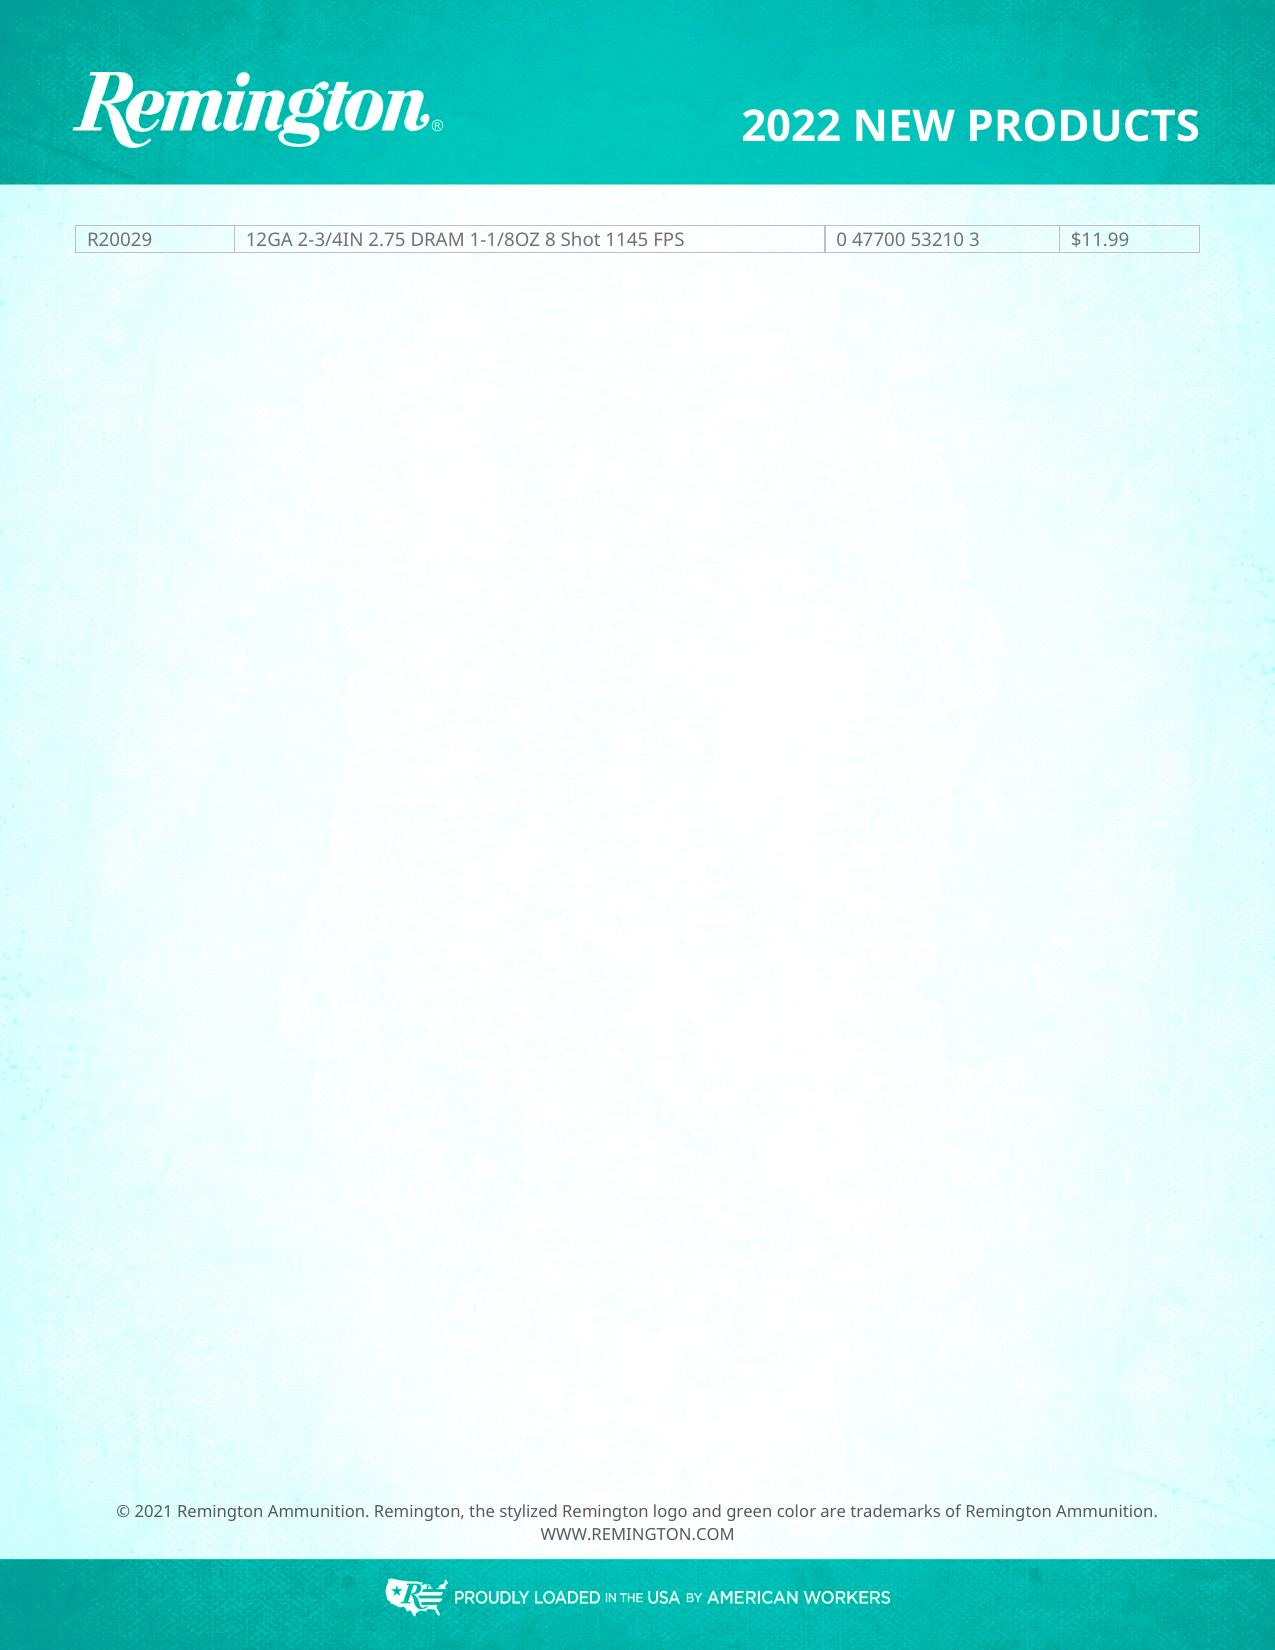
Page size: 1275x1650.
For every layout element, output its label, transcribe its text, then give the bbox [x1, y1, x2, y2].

picture [0, 0, 1275, 1650]
table_cell 12GA 2-3/4IN 2.75 DRAM 1-1/8OZ 8 Shot 1145 FPS [235, 226, 824, 252]
table_cell 0 47700 53210 3 [826, 226, 1059, 252]
table_cell $11.99 [1060, 226, 1199, 252]
table_cell R20029 [76, 226, 234, 252]
